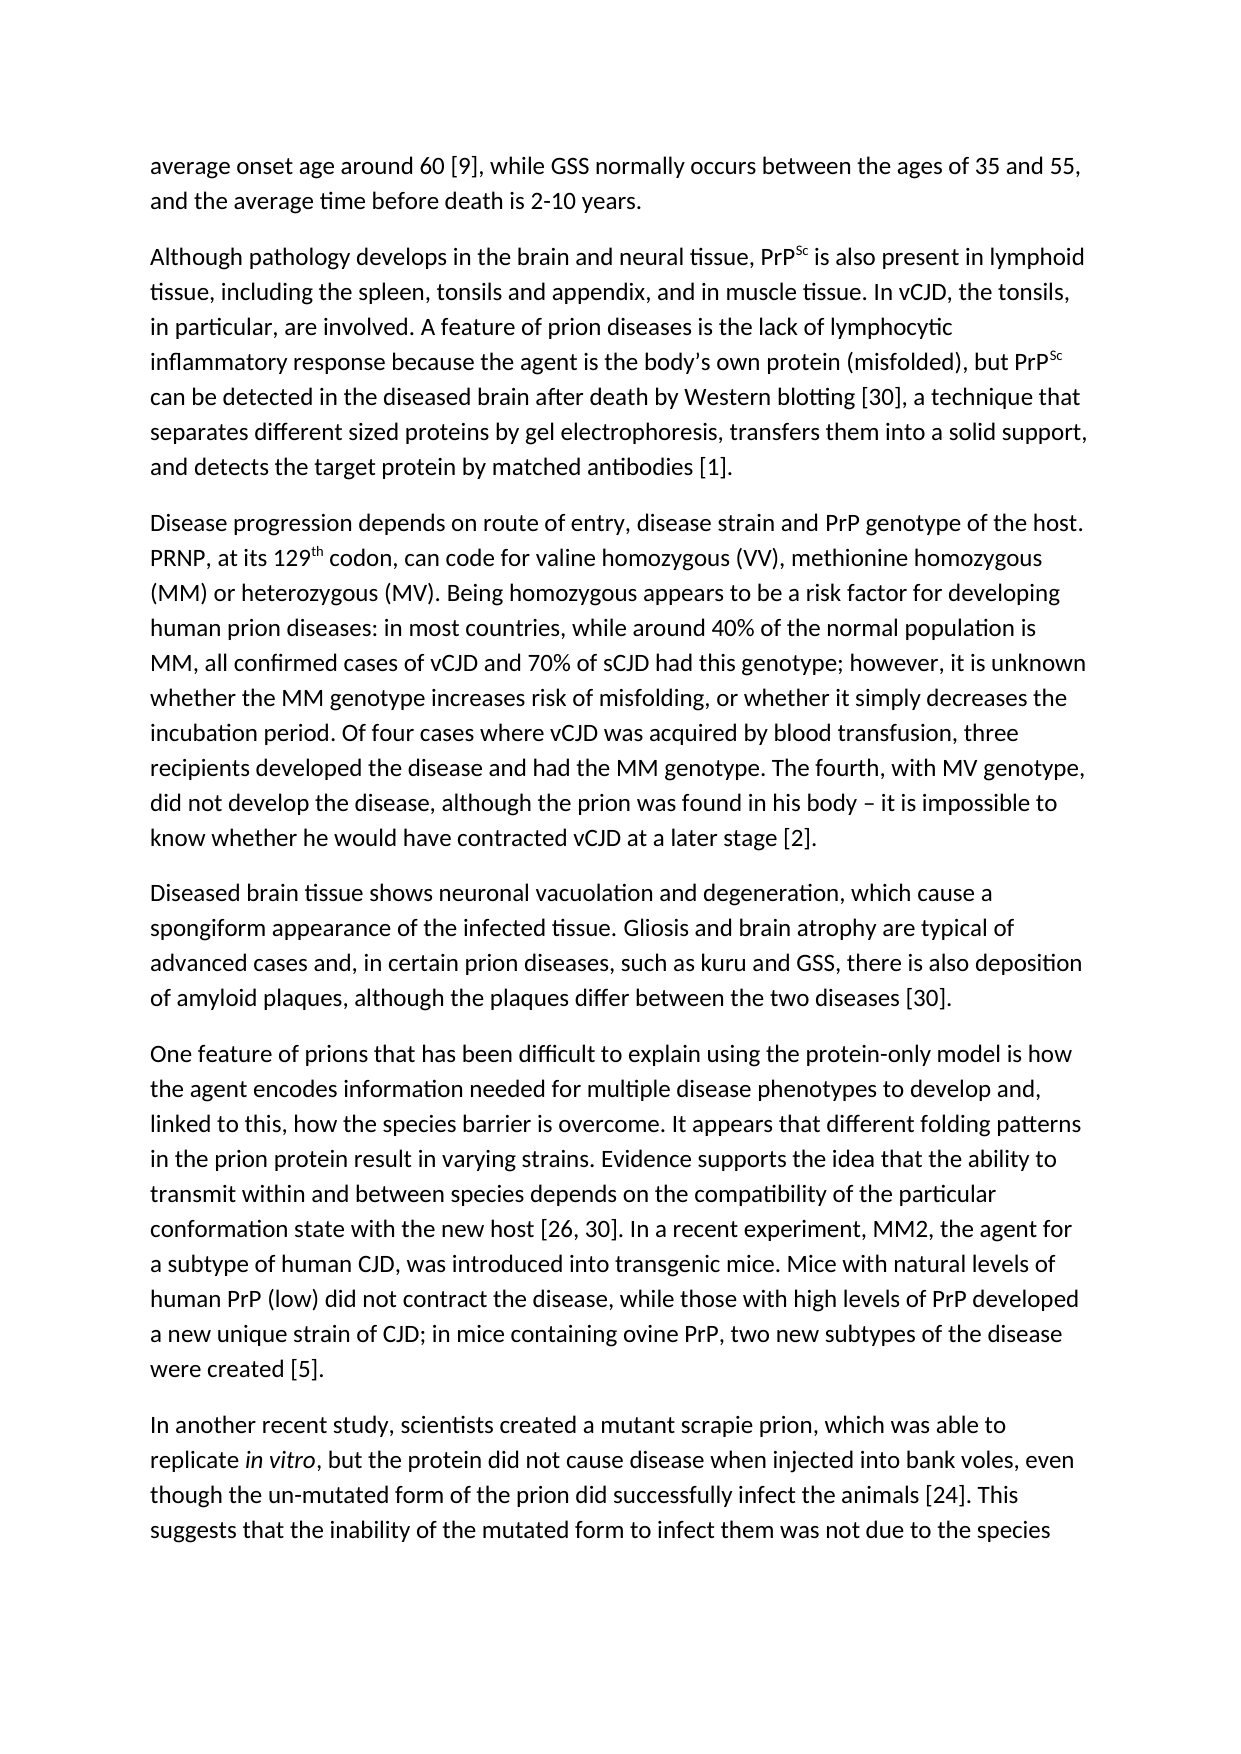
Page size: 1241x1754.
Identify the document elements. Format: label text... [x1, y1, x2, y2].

text Diseased brain tissue shows neuronal vacuolation and degeneration, which cause a spongiform appearance of the infected tissue. Gliosis and brain atrophy are typical of advanced cases and, in certain prion diseases, such as kuru and GSS, there is also deposition of amyloid plaques, although the plaques differ between the two diseases [30]. [150, 877, 1090, 1013]
text Disease progression depends on route of entry, disease strain and PrP genotype of the host. PRNP, at its 129th codon, can code for valine homozygous (VV), methionine homozygous (MM) or heterozygous (MV). Being homozygous appears to be a risk factor for developing human prion diseases: in most countries, while around 40% of the normal population is MM, all confirmed cases of vCJD and 70% of sCJD had this genotype; however, it is unknown whether the MM genotype increases risk of misfolding, or whether it simply decreases the incubation period. Of four cases where vCJD was acquired by blood transfusion, three recipients developed the disease and had the MM genotype. The fourth, with MV genotype, did not develop the disease, although the prion was found in his body – it is impossible to know whether he would have contracted vCJD at a later stage [2]. [150, 507, 1090, 852]
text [150, 1409, 1090, 1545]
text Although pathology develops in the brain and neural tissue, PrPSc is also present in lymphoid tissue, including the spleen, tonsils and appendix, and in muscle tissue. In vCJD, the tonsils, in particular, are involved. A feature of prion diseases is the lack of lymphocytic inflammatory response because the agent is the body’s own protein (misfolded), but PrPSc can be detected in the diseased brain after death by Western blotting [30], a technique that separates different sized proteins by gel electrophoresis, transfers them into a solid support, and detects the target protein by matched antibodies [1]. [150, 241, 1090, 481]
text One feature of prions that has been difficult to explain using the protein-only model is how the agent encodes information needed for multiple disease phenotypes to develop and, linked to this, how the species barrier is overcome. It appears that different folding patterns in the prion protein result in varying strains. Evidence supports the idea that the ability to transmit within and between species depends on the compatibility of the particular conformation state with the new host [26, 30]. In a recent experiment, MM2, the agent for a subtype of human CJD, was introduced into transgenic mice. Mice with natural levels of human PrP (low) did not contract the disease, while those with high levels of PrP developed a new unique strain of CJD; in mice containing ovine PrP, two new subtypes of the disease were created [5]. [150, 1038, 1090, 1384]
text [150, 150, 1090, 216]
